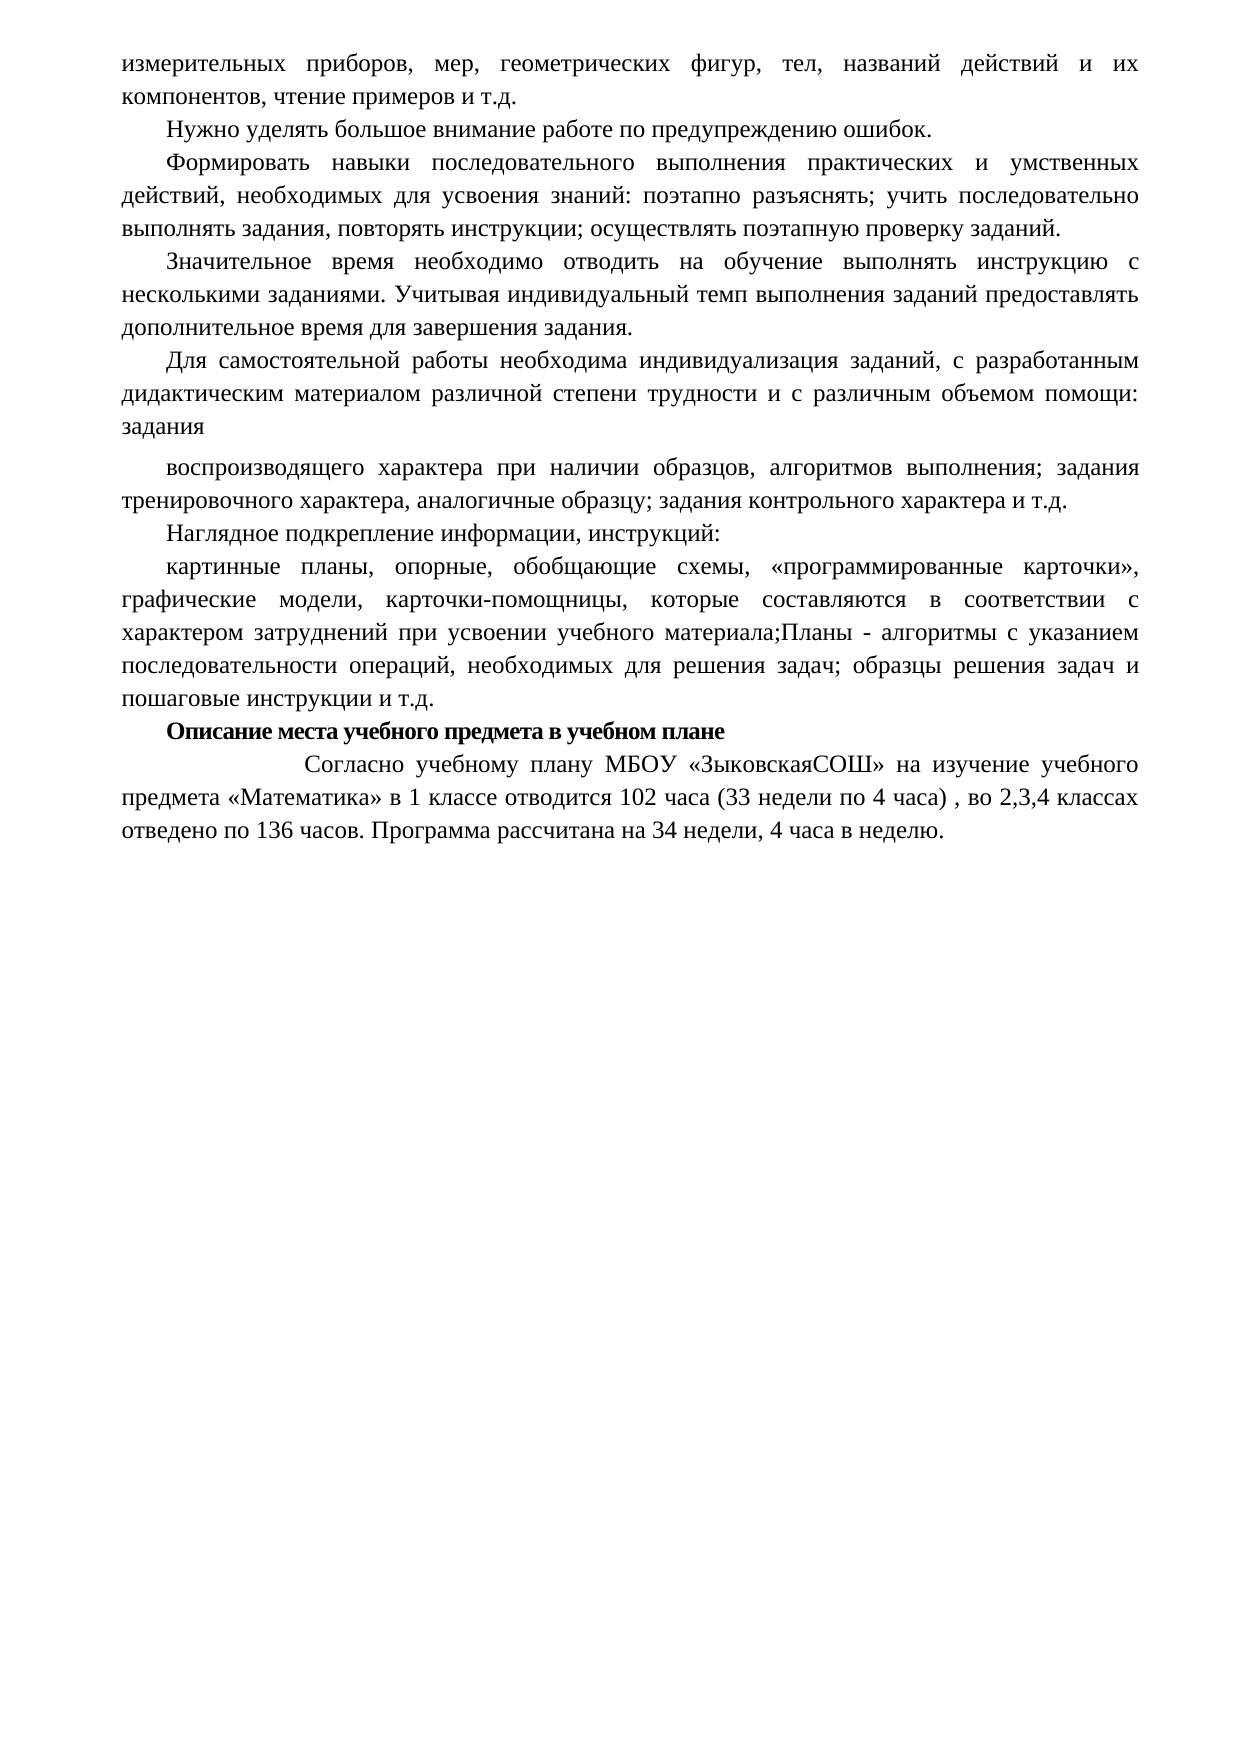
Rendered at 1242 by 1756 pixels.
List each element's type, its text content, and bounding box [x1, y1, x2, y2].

text воспроизводящего характера при наличии образцов, алгоритмов выполнения; задания тренировочного характера, аналогичные образцу; задания контрольного характера и т.д. [121, 452, 1140, 513]
text Для самостоятельной работы необходима индивидуализация заданий, с разработанным дидактическим материалом различной степени трудности и с различным объемом помощи: задания [121, 345, 1140, 440]
text Формировать навыки последовательного выполнения практических и умственных действий, необходимых для усвоения знаний: поэтапно разъяснять; учить последовательно выполнять задания, повторять инструкции; осуществлять поэтапную проверку заданий. [121, 147, 1140, 242]
text Согласно учебному плану МБОУ «ЗыковскаяСОШ» на изучение учебного предмета «Математика» в 1 классе отводится 102 часа (33 недели по 4 часа) , во 2,3,4 классах отведено по 136 часов. Программа рассчитана на 34 недели, 4 часа в неделю. [121, 749, 1140, 844]
text Значительное время необходимо отводить на обучение выполнять инструкцию с несколькими заданиями. Учитывая индивидуальный темп выполнения заданий предоставлять дополнительное время для завершения задания. [121, 246, 1140, 341]
text Нужно уделять большое внимание работе по предупреждению ошибок. [121, 114, 1140, 143]
text картинные планы, опорные, обобщающие схемы, «программированные карточки», графические модели, карточки-помощницы, которые составляются в соответствии с характером затруднений при усвоении учебного материала;Планы - алгоритмы с указанием последовательности операций, необходимых для решения задач; образцы решения задач и пошаговые инструкции и т.д. [121, 551, 1140, 712]
text Наглядное подкрепление информации, инструкций: [121, 518, 1140, 547]
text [121, 48, 1140, 110]
text Описание места учебного предмета в учебном плане [121, 716, 1140, 745]
